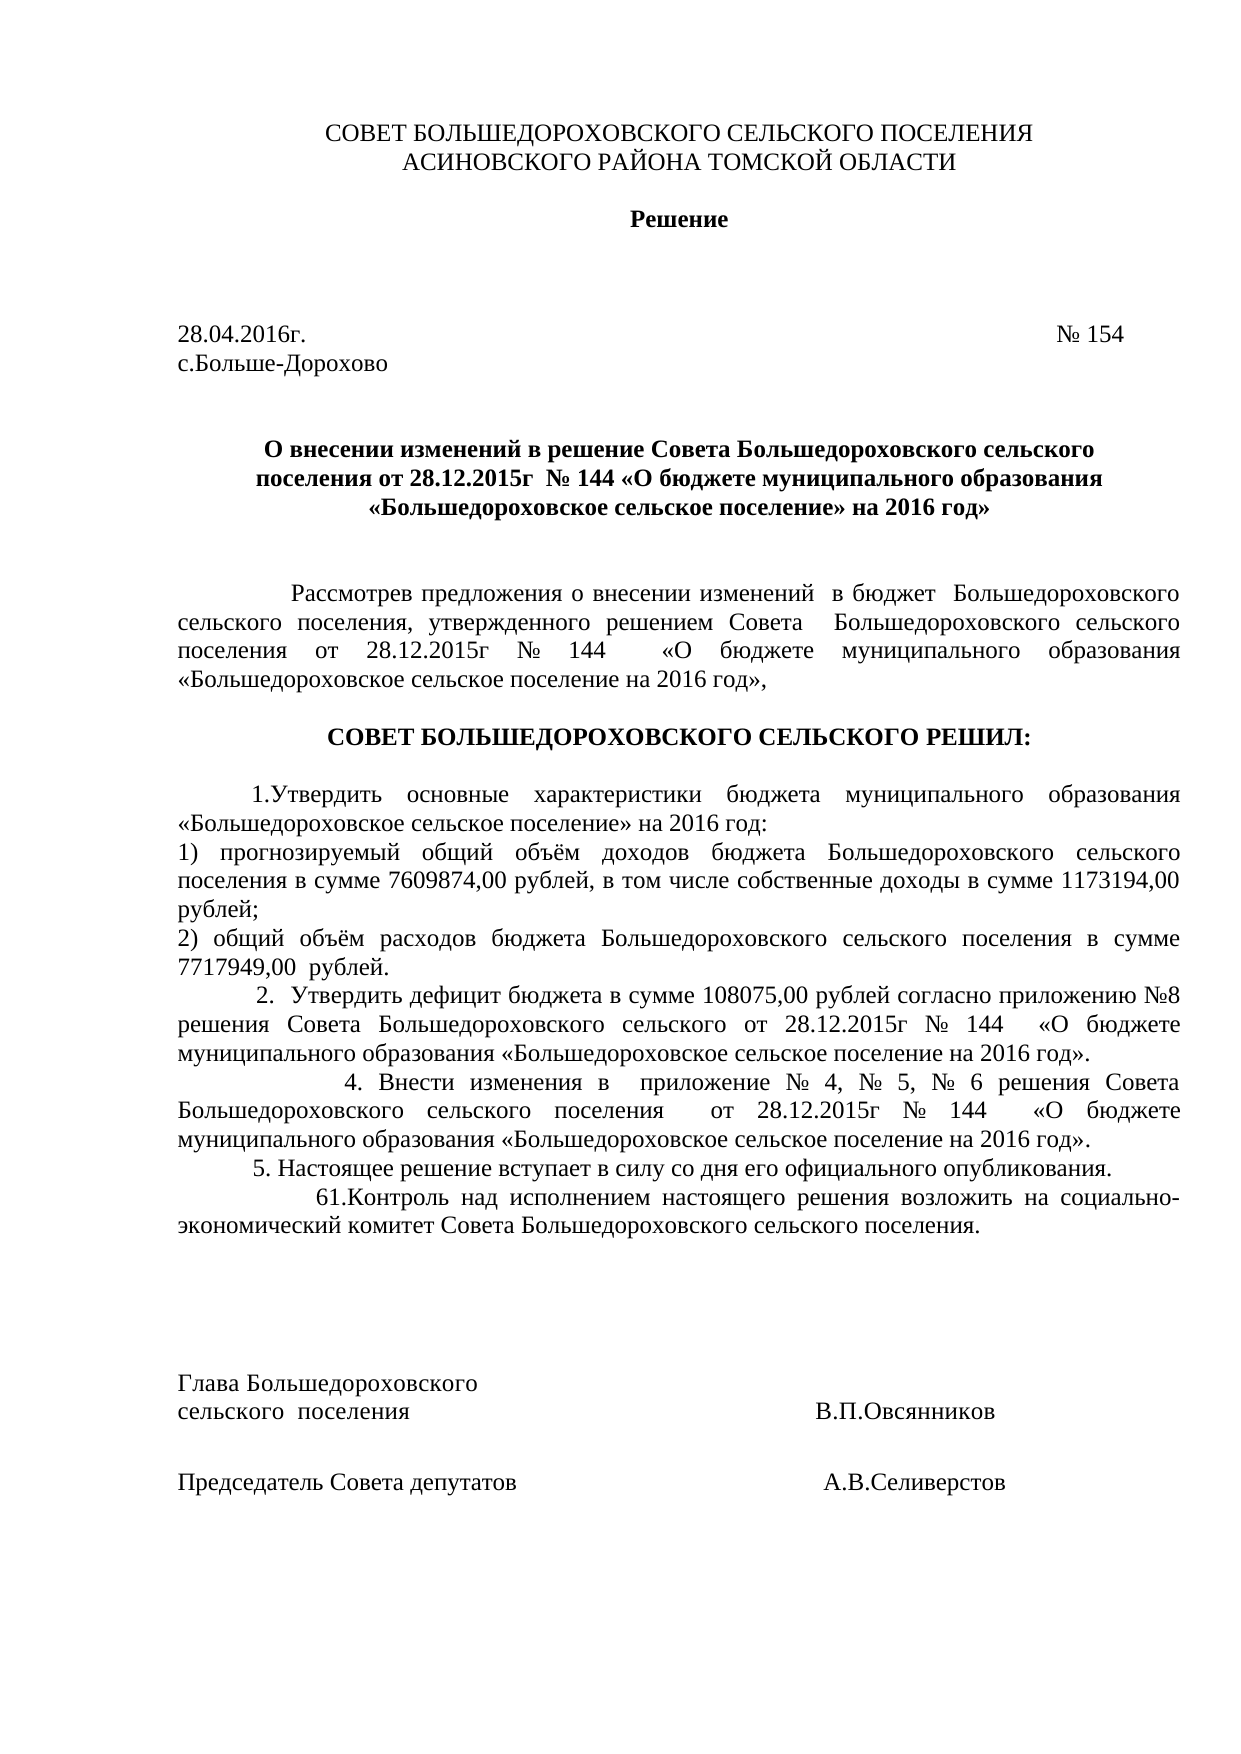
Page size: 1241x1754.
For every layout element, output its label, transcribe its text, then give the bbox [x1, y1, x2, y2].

text 1.Утвердить основные характеристики бюджета муниципального образования «Большедороховское сельское поселение» на 2016 год: [177, 779, 1181, 837]
text СОВЕТ БОЛЬШЕДОРОХОВСКОГО СЕЛЬСКОГО ПОСЕЛЕНИЯ [177, 118, 1181, 147]
text 1) прогнозируемый общий объём доходов бюджета Большедороховского сельского поселения в сумме 7609874,00 рублей, в том числе собственные доходы в сумме 1173194,00 рублей; [177, 837, 1181, 923]
text 2. Утвердить дефицит бюджета в сумме 108075,00 рублей согласно приложению №8 решения Совета Большедороховского сельского от 28.12.2015г № 144 «О бюджете муниципального образования «Большедороховское сельское поселение на 2016 год». [177, 981, 1181, 1067]
text сельского поселения В.П.Овсянников [177, 1396, 1181, 1425]
subtitle 28.04.2016г. № 154 с.Больше-Дорохово [177, 319, 1181, 377]
text О внесении изменений в решение Совета Большедороховского сельского [177, 434, 1181, 463]
text Глава Большедороховского [177, 1368, 1181, 1396]
text 61.Контроль над исполнением настоящего решения возложить на социально-экономический комитет Совета Большедороховского сельского поселения. [177, 1182, 1181, 1239]
text «Большедороховское сельское поселение» на 2016 год» [177, 492, 1181, 521]
text 2) общий объём расходов бюджета Большедороховского сельского поселения в сумме 7717949,00 рублей. [177, 923, 1181, 981]
text 5. Настоящее решение вступает в силу со дня его официального опубликования. [177, 1153, 1181, 1182]
text Рассмотрев предложения о внесении изменений в бюджет Большедороховского сельского поселения, утвержденного решением Совета Большедороховского сельского поселения от 28.12.2015г № 144 «О бюджете муниципального образования «Большедороховское сельское поселение на 2016 год», [177, 578, 1181, 693]
text СОВЕТ БОЛЬШЕДОРОХОВСКОГО СЕЛЬСКОГО РЕШИЛ: [177, 722, 1181, 751]
text Решение [177, 204, 1181, 233]
text АСИНОВСКОГО РАЙОНА ТОМСКОЙ ОБЛАСТИ [177, 147, 1181, 176]
text 4. Внести изменения в приложение № 4, № 5, № 6 решения Совета Большедороховского сельского поселения от 28.12.2015г № 144 «О бюджете муниципального образования «Большедороховское сельское поселение на 2016 год». [177, 1067, 1181, 1153]
text поселения от 28.12.2015г № 144 «О бюджете муниципального образования [177, 463, 1181, 492]
text Председатель Совета депутатов А.В.Селиверстов [177, 1467, 1181, 1496]
